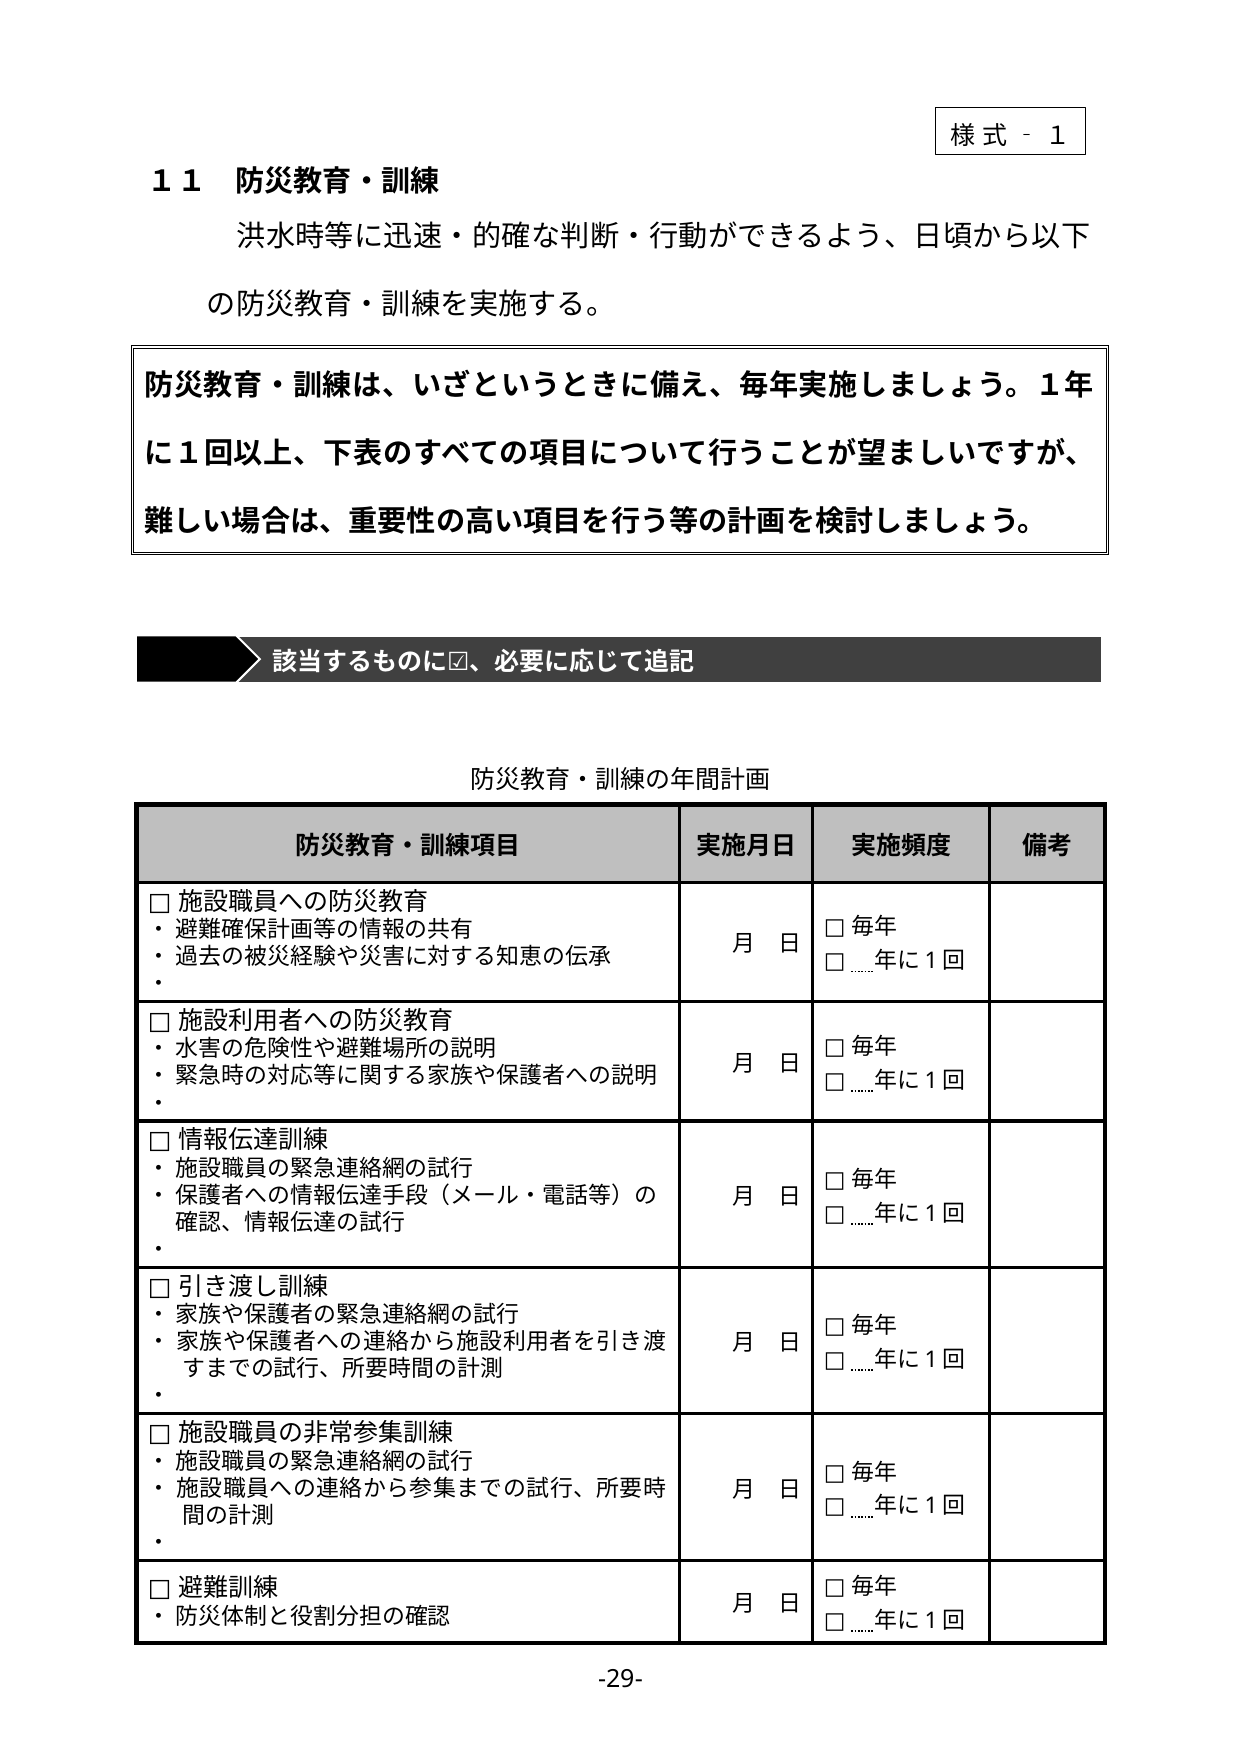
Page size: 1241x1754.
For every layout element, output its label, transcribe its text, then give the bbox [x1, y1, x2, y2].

table_header 防災教育・訓練項目 [139, 807, 678, 881]
table_cell □ 施設職員の非常参集訓練 ・ 施設職員の緊急連絡網の試行 ・ 施設職員への連絡から参集までの試行、所要時間の計測 ・ [139, 1415, 678, 1559]
table_header 実施頻度 [814, 807, 988, 881]
table_cell 月 日 [681, 884, 811, 1000]
table_cell □ 引き渡し訓練 ・ 家族や保護者の緊急連絡網の試行 ・ 家族や保護者への連絡から施設利用者を引き渡すまでの試行、所要時間の計測 ・ [139, 1269, 678, 1412]
table_cell 月 日 [681, 1123, 811, 1266]
table_cell [991, 1562, 1103, 1641]
table_cell [991, 1003, 1103, 1119]
text 防災教育・訓練の年間計画 [148, 759, 1092, 795]
table_cell □ 情報伝達訓練 ・ 施設職員の緊急連絡網の試行 ・ 保護者への情報伝達手段（メール・電話等）の 確認、情報伝達の試行 ・ [139, 1123, 678, 1266]
table_header 備考 [991, 807, 1103, 881]
table_cell □ 毎年 □ 年に1回 [814, 1269, 988, 1412]
text １１ 防災教育・訓練 [148, 157, 1092, 199]
table_cell [991, 884, 1103, 1000]
table_cell 月 日 [681, 1562, 811, 1641]
table_cell □ 毎年 □ 年に1回 [814, 1003, 988, 1119]
table_cell □ 施設利用者への防災教育 ・ 水害の危険性や避難場所の説明 ・ 緊急時の対応等に関する家族や保護者への説明 ・ [139, 1003, 678, 1119]
table_cell [991, 1415, 1103, 1559]
table_cell 月 日 [681, 1415, 811, 1559]
table_header 実施月日 [681, 807, 811, 881]
table_cell □ 施設職員への防災教育 ・ 避難確保計画等の情報の共有 ・ 過去の被災経験や災害に対する知恵の伝承 ・ [139, 884, 678, 1000]
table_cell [139, 1562, 678, 1641]
table_cell □ 毎年 □ 年に1回 [814, 1562, 988, 1641]
table_cell □ 毎年 □ 年に1回 [814, 1415, 988, 1559]
table_cell [991, 1123, 1103, 1266]
table_cell 月 日 [681, 1269, 811, 1412]
table_cell 月 日 [681, 1003, 811, 1119]
text 洪水時等に迅速・的確な判断・行動ができるよう、日頃から以下の防災教育・訓練を実施する。 [207, 199, 1092, 335]
table_cell □ 毎年 □ 年に1回 [814, 884, 988, 1000]
table_cell [991, 1269, 1103, 1412]
table_cell □ 毎年 □ 年に1回 [814, 1123, 988, 1266]
table_header 防災教育・訓練は、いざというときに備え、毎年実施しましょう。１年に１回以上、下表のすべての項目について行うことが望ましいですが、難しい場合は、重要性の高い項目を行う等の計画を検討しましょう。 [134, 349, 1106, 552]
